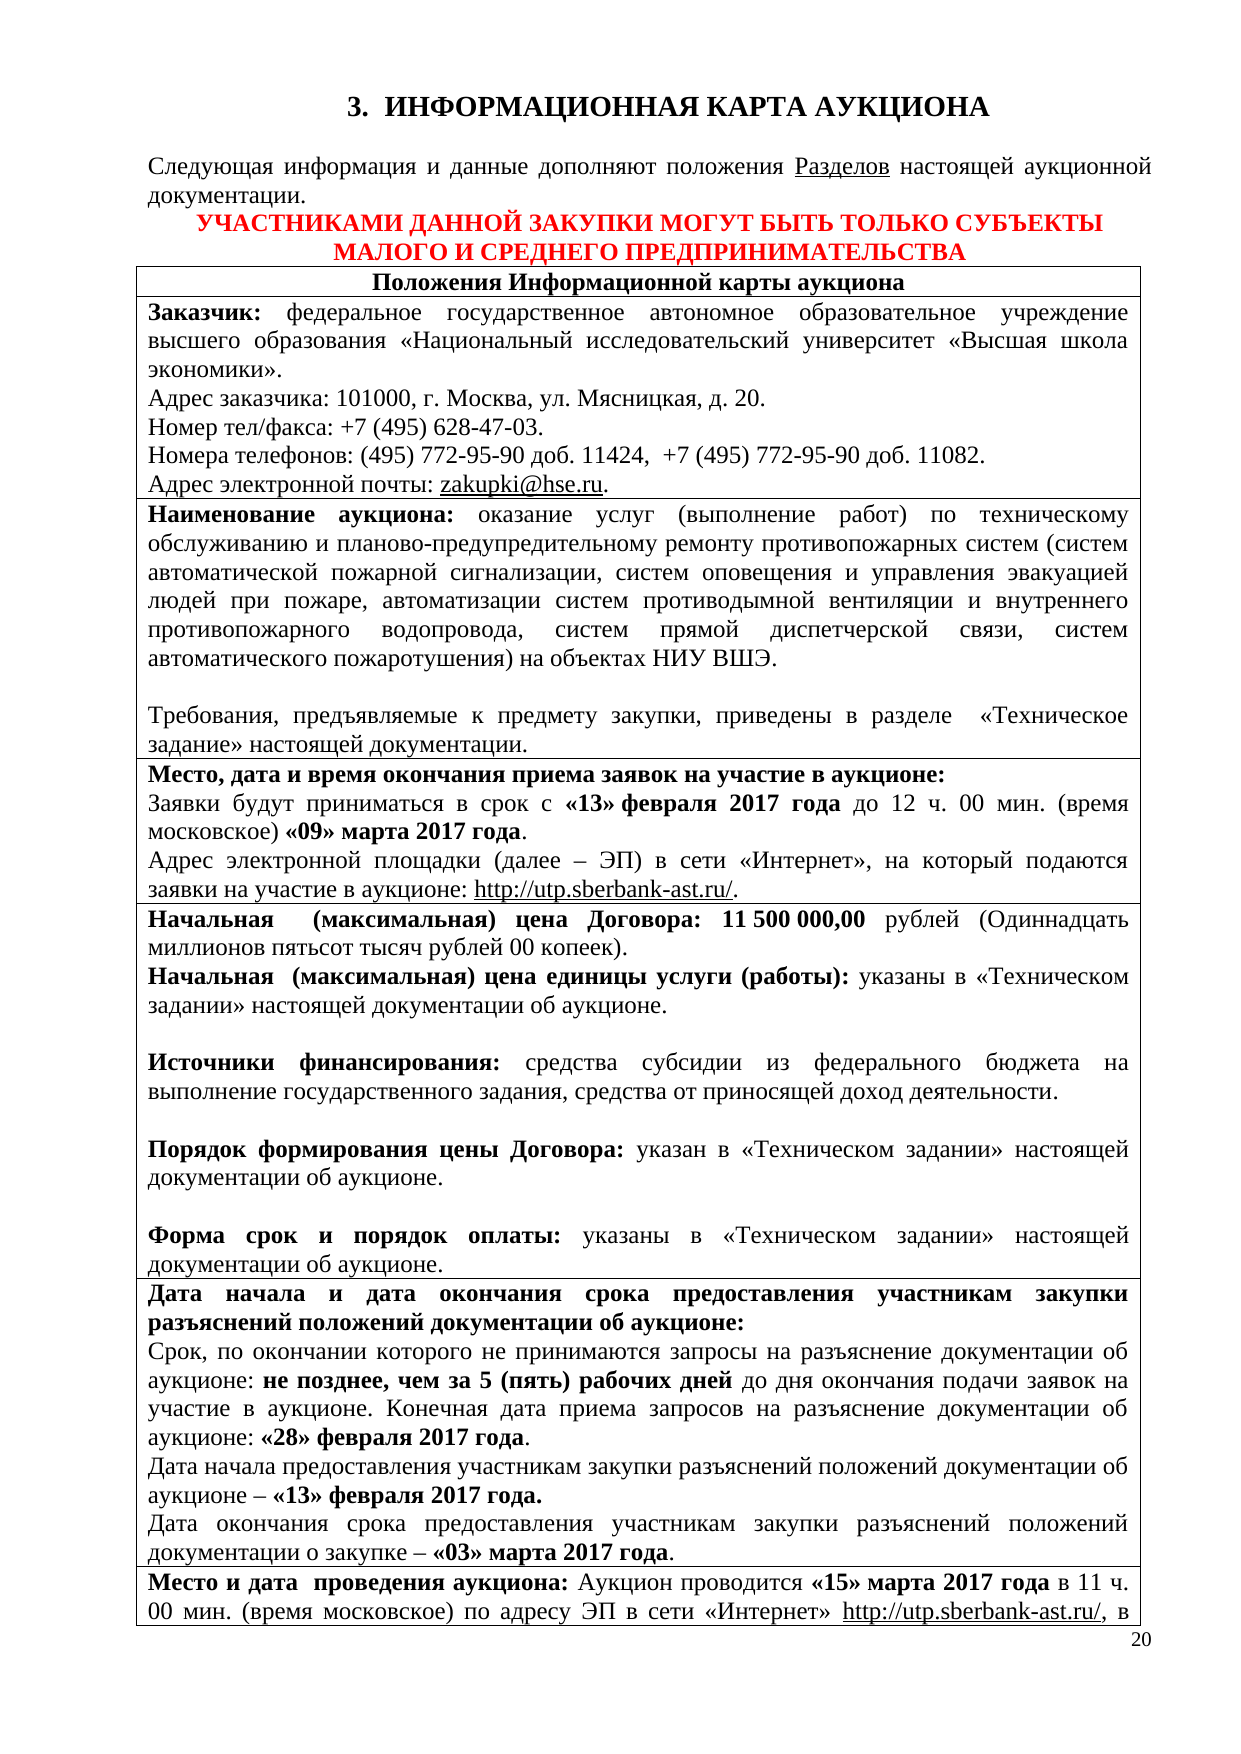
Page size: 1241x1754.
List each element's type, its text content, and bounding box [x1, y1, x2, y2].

text УЧАСТНИКАМИ ДАННОЙ ЗАКУПКИ МОГУТ БЫТЬ ТОЛЬКО СУБЪЕКТЫ МАЛОГО И СРЕДНЕГО ПРЕДПРИНИМАТЕЛЬСТВА [148, 208, 1152, 266]
table_cell Дата начала и дата окончания срока предоставления участникам закупки разъяснений положений документации об аукционе: Срок, по окончании которого не принимаются запросы на разъяснение документации об аукционе: не позднее, чем за 5 (пять) рабочих дней до дня окончания подачи заявок на участие в аукционе. Конечная дата приема запросов на разъяснение документации об аукционе: «28» февраля 2017 года. Дата начала предоставления участникам закупки разъяснений положений документации об аукционе – «13» февраля 2017 года. Дата окончания срока предоставления участникам закупки разъяснений положений документации о закупке – «03» марта 2017 года. [137, 1279, 1140, 1566]
table_header Положения Информационной карты аукциона [137, 267, 1140, 296]
text Следующая информация и данные дополняют положения Разделов настоящей аукционной документации. [148, 151, 1152, 208]
list ИНФОРМАЦИОННАЯ КАРТА АУКЦИОНА [185, 89, 1152, 122]
table_cell Начальная (максимальная) цена Договора: 11 500 000,00 рублей (Одиннадцать миллионов пятьсот тысяч рублей 00 копеек). Начальная (максимальная) цена единицы услуги (работы): указаны в «Техническом задании» настоящей документации об аукционе. Источники финансирования: средства субсидии из федерального бюджета на выполнение государственного задания, средства от приносящей доход деятельности. Порядок формирования цены Договора: указан в «Техническом задании» настоящей документации об аукционе. Форма срок и порядок оплаты: указаны в «Техническом задании» настоящей документации об аукционе. [137, 904, 1140, 1277]
table_cell Заказчик: федеральное государственное автономное образовательное учреждение высшего образования «Национальный исследовательский университет «Высшая школа экономики». Адрес заказчика: 101000, г. Москва, ул. Мясницкая, д. 20. Номер тел/факса: +7 (495) 628-47-03. Номера телефонов: (495) 772-95-90 доб. 11424, +7 (495) 772-95-90 доб. 11082. Адрес электронной почты: zakupki@hse.ru. [137, 297, 1140, 498]
table_cell Место, дата и время окончания приема заявок на участие в аукционе: Заявки будут приниматься в срок с «13» февраля 2017 года до 12 ч. 00 мин. (время московское) «09» марта 2017 года. Адрес электронной площадки (далее – ЭП) в сети «Интернет», на который подаются заявки на участие в аукционе: http://utp.sberbank-ast.ru/. [137, 759, 1140, 903]
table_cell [137, 1567, 1140, 1624]
table_cell Наименование аукциона: оказание услуг (выполнение работ) по техническому обслуживанию и планово-предупредительному ремонту противопожарных систем (систем автоматической пожарной сигнализации, систем оповещения и управления эвакуацией людей при пожаре, автоматизации систем противодымной вентиляции и внутреннего противопожарного водопровода, систем прямой диспетчерской связи, систем автоматического пожаротушения) на объектах НИУ ВШЭ. Требования, предъявляемые к предмету закупки, приведены в разделе «Техническое задание» настоящей документации. [137, 499, 1140, 758]
